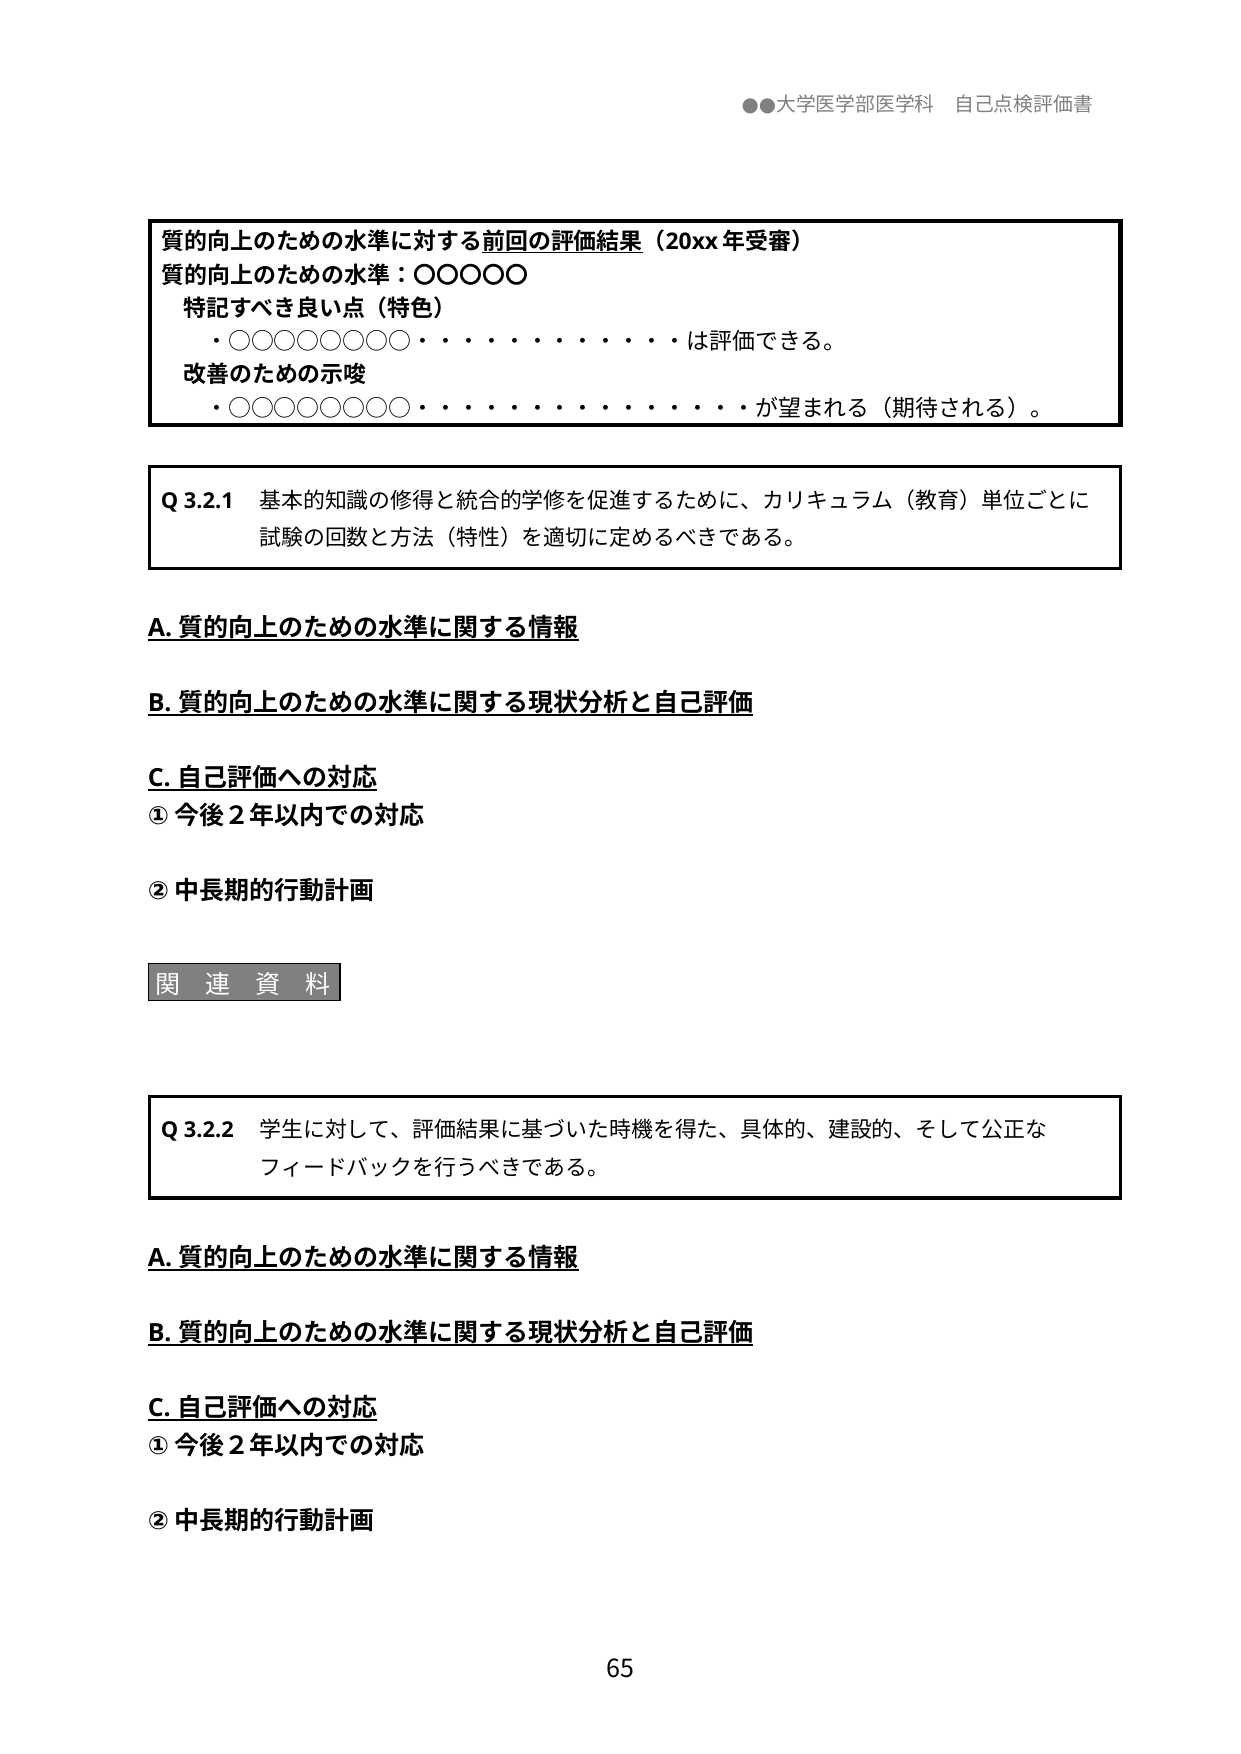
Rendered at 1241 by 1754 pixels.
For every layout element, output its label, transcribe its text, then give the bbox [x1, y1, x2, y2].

table_header 質的向上のための水準に対する前回の評価結果（20xx年受審） 質的向上のための水準：〇〇〇〇〇 特記すべき良い点（特色） ・○○○○○○○○・・・・・・・・・・・・は評価できる。 改善のための示唆 ・○○○○○○○○・・・・・・・・・・・・・・・が望まれる（期待される）。 [152, 223, 1118, 423]
text ①今後２年以内での対応 [148, 795, 1093, 832]
table_header Q 3.2.1 基本的知識の修得と統合的学修を促進するために、カリキュラム（教育）単位ごとに試験の回数と方法（特性）を適切に定めるべきである。 [151, 468, 1119, 567]
text B. 質的向上のための水準に関する現状分析と自己評価 [148, 682, 1092, 720]
text 関 連 資 料/ [148, 945, 1092, 1020]
text ①今後２年以内での対応 [148, 1424, 1093, 1462]
text ②中長期的行動計画 [148, 1499, 1093, 1537]
text C. 自己評価への対応 [148, 1387, 1092, 1424]
text B. 質的向上のための水準に関する現状分析と自己評価 [148, 1312, 1092, 1349]
text A. 質的向上のための水準に関する情報 [148, 1237, 1092, 1274]
text ②中長期的行動計画 [148, 870, 1093, 907]
text A. 質的向上のための水準に関する情報 [148, 607, 1092, 645]
table_header Q 3.2.2 学生に対して、評価結果に基づいた時機を得た、具体的、建設的、そして公正なフィードバックを行うべきである。 [151, 1098, 1119, 1196]
text C. 自己評価への対応 [148, 757, 1092, 795]
